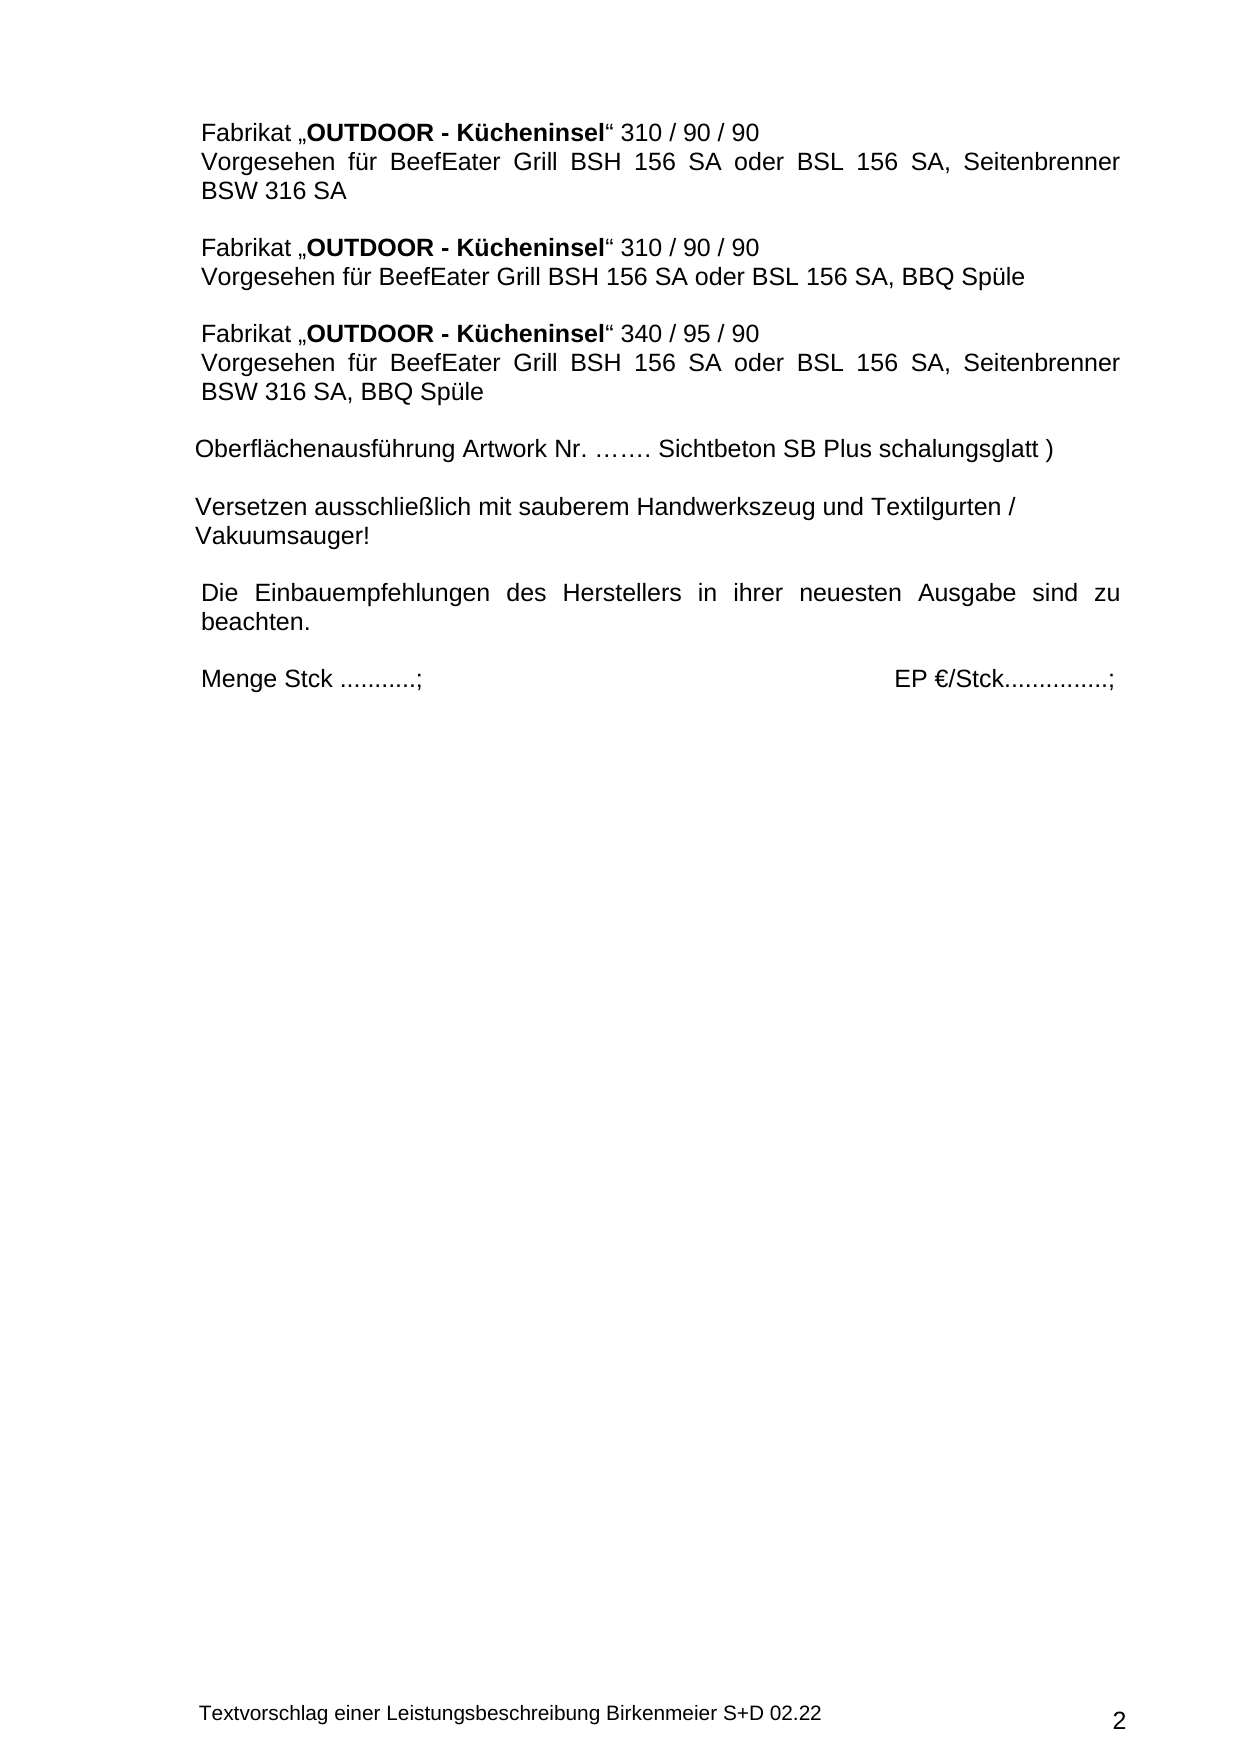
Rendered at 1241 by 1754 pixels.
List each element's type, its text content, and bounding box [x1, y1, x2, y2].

text Vorgesehen für BeefEater Grill BSH 156 SA oder BSL 156 SA, Seitenbrenner BSW 316 SA [201, 147, 1122, 204]
text Oberflächenausführung Artwork Nr. ……. Sichtbeton SB Plus schalungsglatt ) [118, 434, 1122, 463]
text Fabrikat „OUTDOOR - Kücheninsel“ 340 / 95 / 90 [201, 319, 1122, 348]
text Vorgesehen für BeefEater Grill BSH 156 SA oder BSL 156 SA, Seitenbrenner BSW 316 SA, BBQ Spüle [201, 348, 1122, 406]
text Die Einbauempfehlungen des Herstellers in ihrer neuesten Ausgabe sind zu beachten. [201, 578, 1122, 636]
text Vorgesehen für BeefEater Grill BSH 156 SA oder BSL 156 SA, BBQ Spüle [201, 262, 1122, 291]
text Versetzen ausschließlich mit sauberem Handwerkszeug und Textilgurten / Vakuumsauger! [195, 492, 1122, 549]
text Menge Stck ...........; EP €/Stck...............; [201, 664, 1122, 693]
text Fabrikat „OUTDOOR - Kücheninsel“ 310 / 90 / 90 [201, 118, 1122, 147]
text Fabrikat „OUTDOOR - Kücheninsel“ 310 / 90 / 90 [201, 233, 1122, 262]
